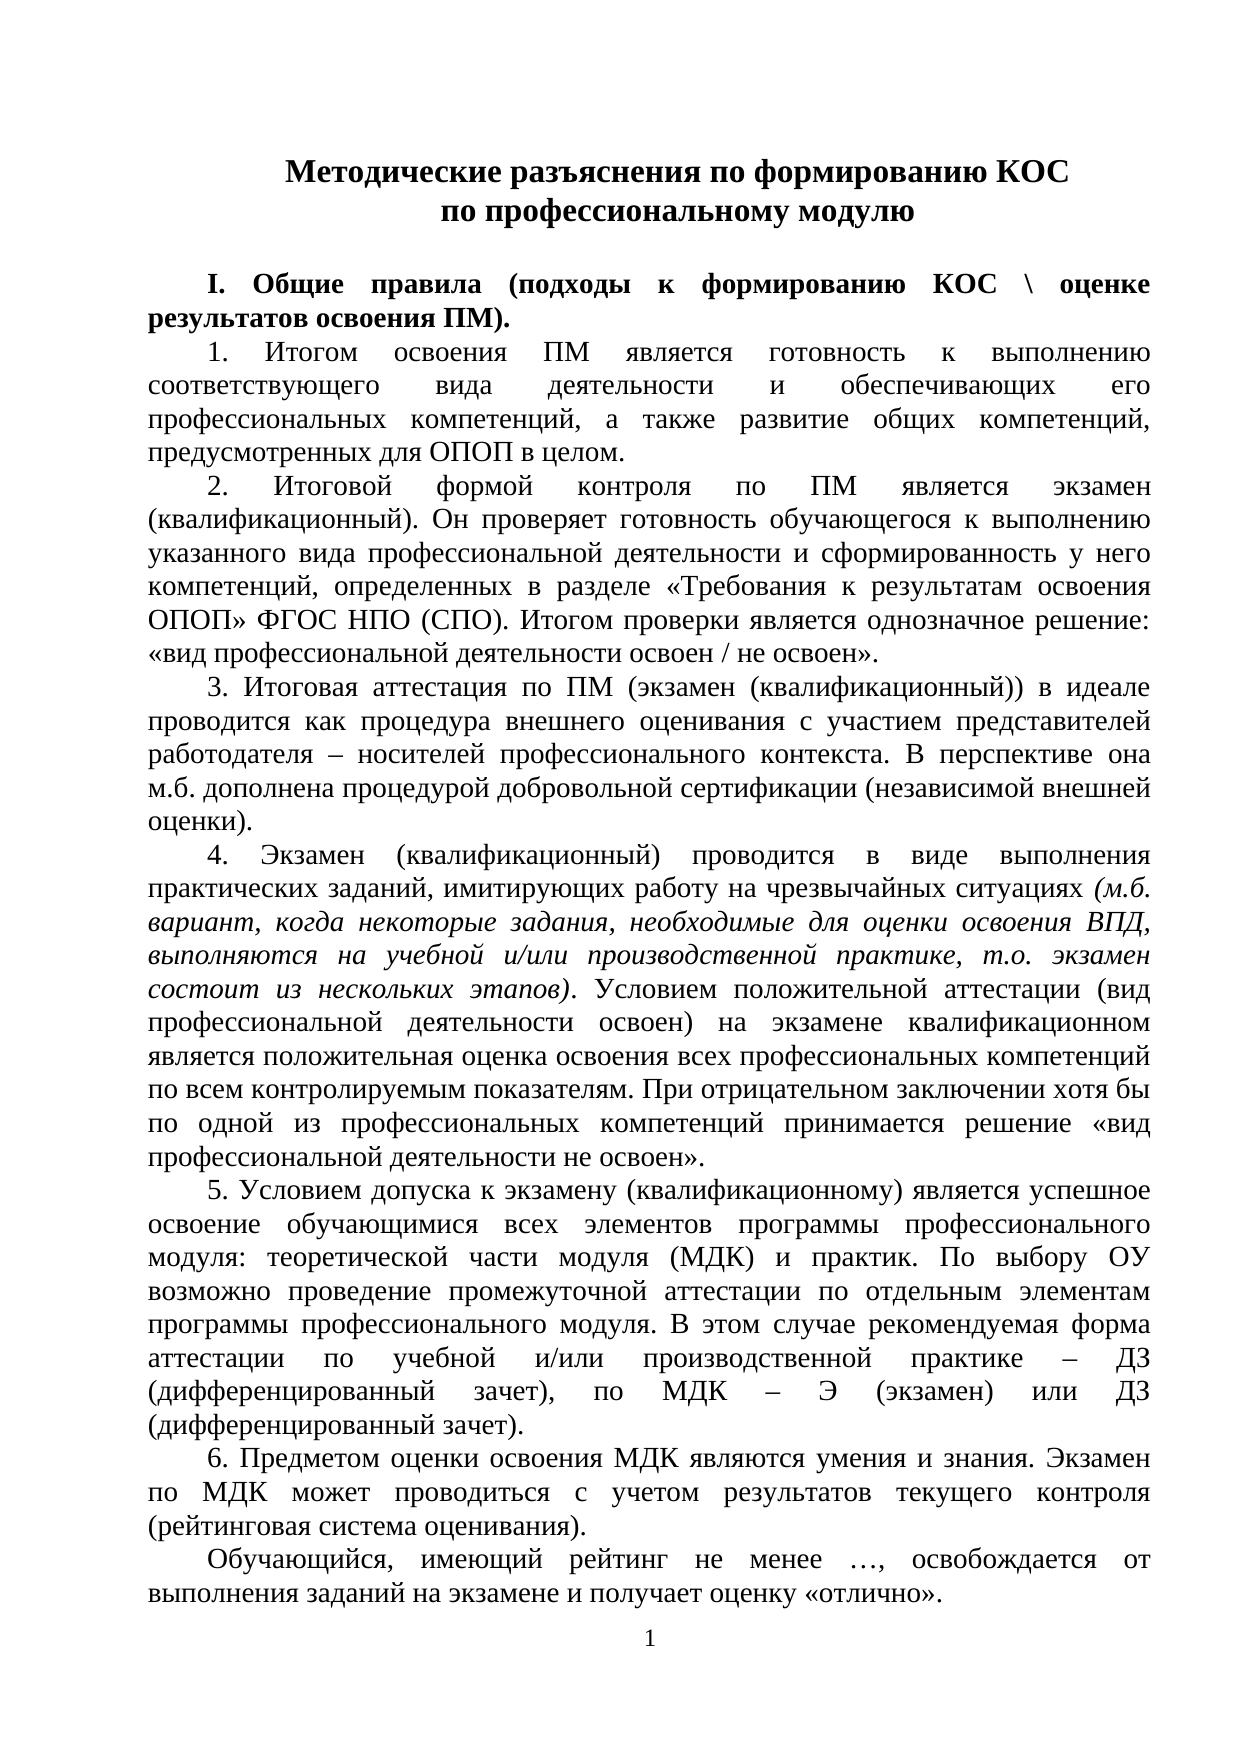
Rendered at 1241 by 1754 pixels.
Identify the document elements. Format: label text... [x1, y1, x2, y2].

text 2. Итоговой формой контроля по ПМ является экзамен (квалификационный). Он проверяет готовность обучающегося к выполнению указанного вида профессиональной деятельности и сформированность у него компетенций, определенных в разделе «Требования к результатам освоения ОПОП» ФГОС НПО (СПО). Итогом проверки является однозначное решение: «вид профессиональной деятельности освоен / не освоен». [148, 468, 1152, 669]
text по профессиональному модулю [148, 190, 1152, 228]
text 4. Экзамен (квалификационный) проводится в виде выполнения практических заданий, имитирующих работу на чрезвычайных ситуациях (м.б. вариант, когда некоторые задания, необходимые для оценки освоения ВПД, выполняются на учебной и/или производственной практике, т.о. экзамен состоит из нескольких этапов). Условием положительной аттестации (вид профессиональной деятельности освоен) на экзамене квалификационном является положительная оценка освоения всех профессиональных компетенций по всем контролируемым показателям. При отрицательном заключении хотя бы по одной из профессиональных компетенций принимается решение «вид профессиональной деятельности не освоен». [148, 837, 1152, 1172]
text Методические разъяснения по формированию КОС [148, 152, 1152, 190]
text 3. Итоговая аттестация по ПМ (экзамен (квалификационный)) в идеале проводится как процедура внешнего оценивания с участием представителей работодателя – носителей профессионального контекста. В перспективе она м.б. дополнена процедурой добровольной сертификации (независимой внешней оценки). [148, 669, 1152, 837]
text 1. Итогом освоения ПМ является готовность к выполнению соответствующего вида деятельности и обеспечивающих его профессиональных компетенций, а также развитие общих компетенций, предусмотренных для ОПОП в целом. [148, 334, 1152, 468]
text 6. Предметом оценки освоения МДК являются умения и знания. Экзамен по МДК может проводиться с учетом результатов текущего контроля (рейтинговая система оценивания). [148, 1441, 1152, 1541]
text 5. Условием допуска к экзамену (квалификационному) является успешное освоение обучающимися всех элементов программы профессионального модуля: теоретической части модуля (МДК) и практик. По выбору ОУ возможно проведение промежуточной аттестации по отдельным элементам программы профессионального модуля. В этом случае рекомендуемая форма аттестации по учебной и/или производственной практике – ДЗ (дифференцированный зачет), по МДК – Э (экзамен) или ДЗ (дифференцированный зачет). [148, 1172, 1152, 1441]
text Обучающийся, имеющий рейтинг не менее …, освобождается от выполнения заданий на экзамене и получает оценку «отлично». [148, 1541, 1152, 1608]
text I. Общие правила (подходы к формированию КОС \ оценке результатов освоения ПМ). [148, 267, 1152, 334]
